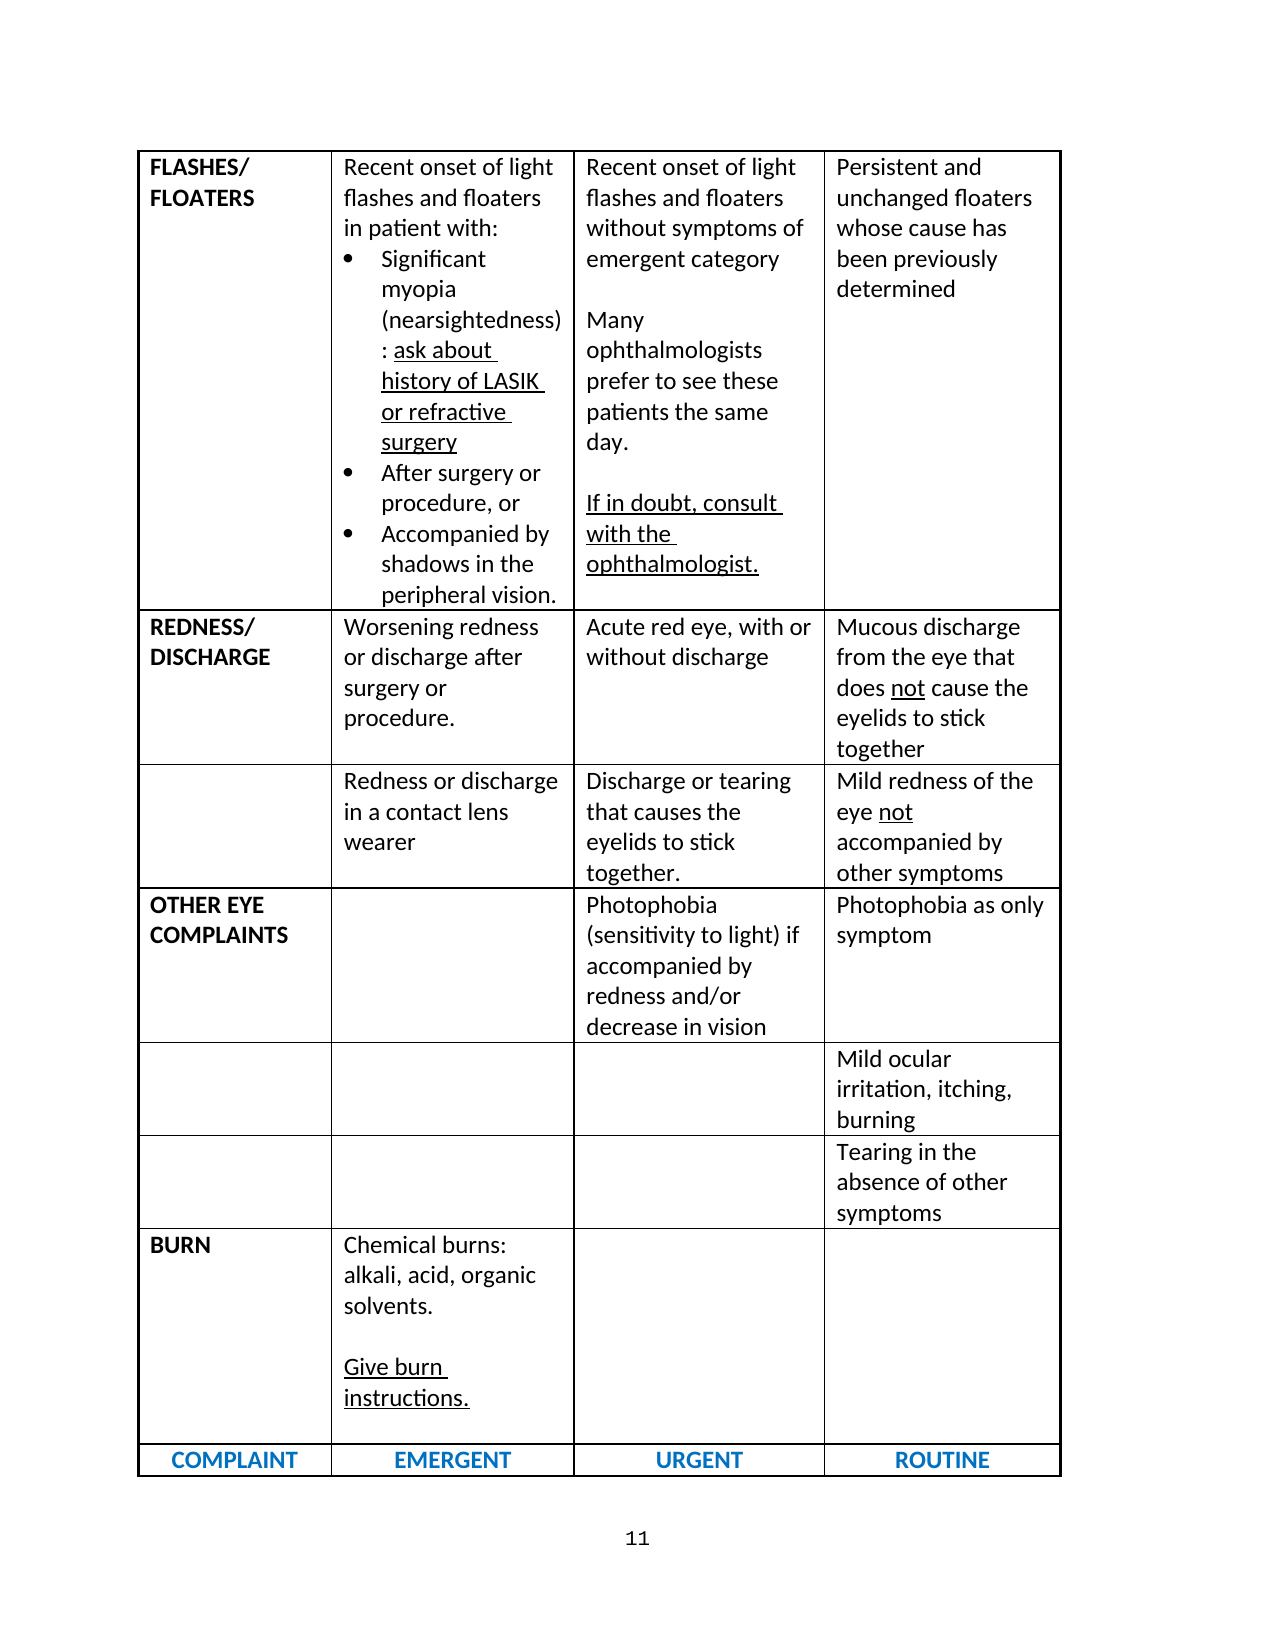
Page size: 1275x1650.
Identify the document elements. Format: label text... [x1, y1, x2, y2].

table_cell [575, 1043, 824, 1134]
table_cell Recent onset of light flashes and floaters without symptoms of emergent category Many ophthalmologists prefer to see these patients the same day. If in doubt, consult with the ophthalmologist. [575, 152, 824, 609]
table_cell URGENT [575, 1445, 824, 1475]
table_cell [332, 1136, 573, 1228]
table_cell FLASHES/ FLOATERS [140, 152, 331, 609]
table_cell ROUTINE [825, 1445, 1059, 1475]
table_cell Mild redness of the eye not accompanied by other symptoms [825, 765, 1059, 887]
table_cell [332, 1043, 573, 1134]
table_cell [140, 1136, 331, 1228]
table_cell Mild ocular irritation, itching, burning [825, 1043, 1059, 1134]
table_cell EMERGENT [332, 1445, 573, 1475]
table_cell [140, 1043, 331, 1134]
table_cell BURN [140, 1229, 331, 1443]
table_cell Discharge or tearing that causes the eyelids to stick together. [575, 765, 824, 887]
table_cell Recent onset of light flashes and floaters in patient with: Significant myopia (nearsightedness): ask about history of LASIK or refractive surgery After surgery or procedure, or Accompanied by shadows in the peripheral vision. [332, 152, 573, 609]
table_cell Mucous discharge from the eye that does not cause the eyelids to stick together [825, 611, 1059, 763]
table_cell REDNESS/ DISCHARGE [140, 611, 331, 763]
table_cell [332, 889, 573, 1041]
table_cell Tearing in the absence of other symptoms [825, 1136, 1059, 1228]
table_cell Chemical burns: alkali, acid, organic solvents. Give burn instructions. [332, 1229, 573, 1443]
table_cell Photophobia as only symptom [825, 889, 1059, 1041]
table_cell Photophobia (sensitivity to light) if accompanied by redness and/or decrease in vision [575, 889, 824, 1041]
table_cell OTHER EYE COMPLAINTS [140, 889, 331, 1041]
table_cell COMPLAINT [140, 1445, 331, 1475]
table_cell [575, 1136, 824, 1228]
table_cell Persistent and unchanged floaters whose cause has been previously determined [825, 152, 1059, 609]
table_cell Acute red eye, with or without discharge [575, 611, 824, 763]
table_cell Worsening redness or discharge after surgery or procedure. [332, 611, 573, 763]
table_cell Redness or discharge in a contact lens wearer [332, 765, 573, 887]
table_cell [575, 1229, 824, 1443]
table_cell [825, 1229, 1059, 1443]
table_cell [140, 765, 331, 887]
